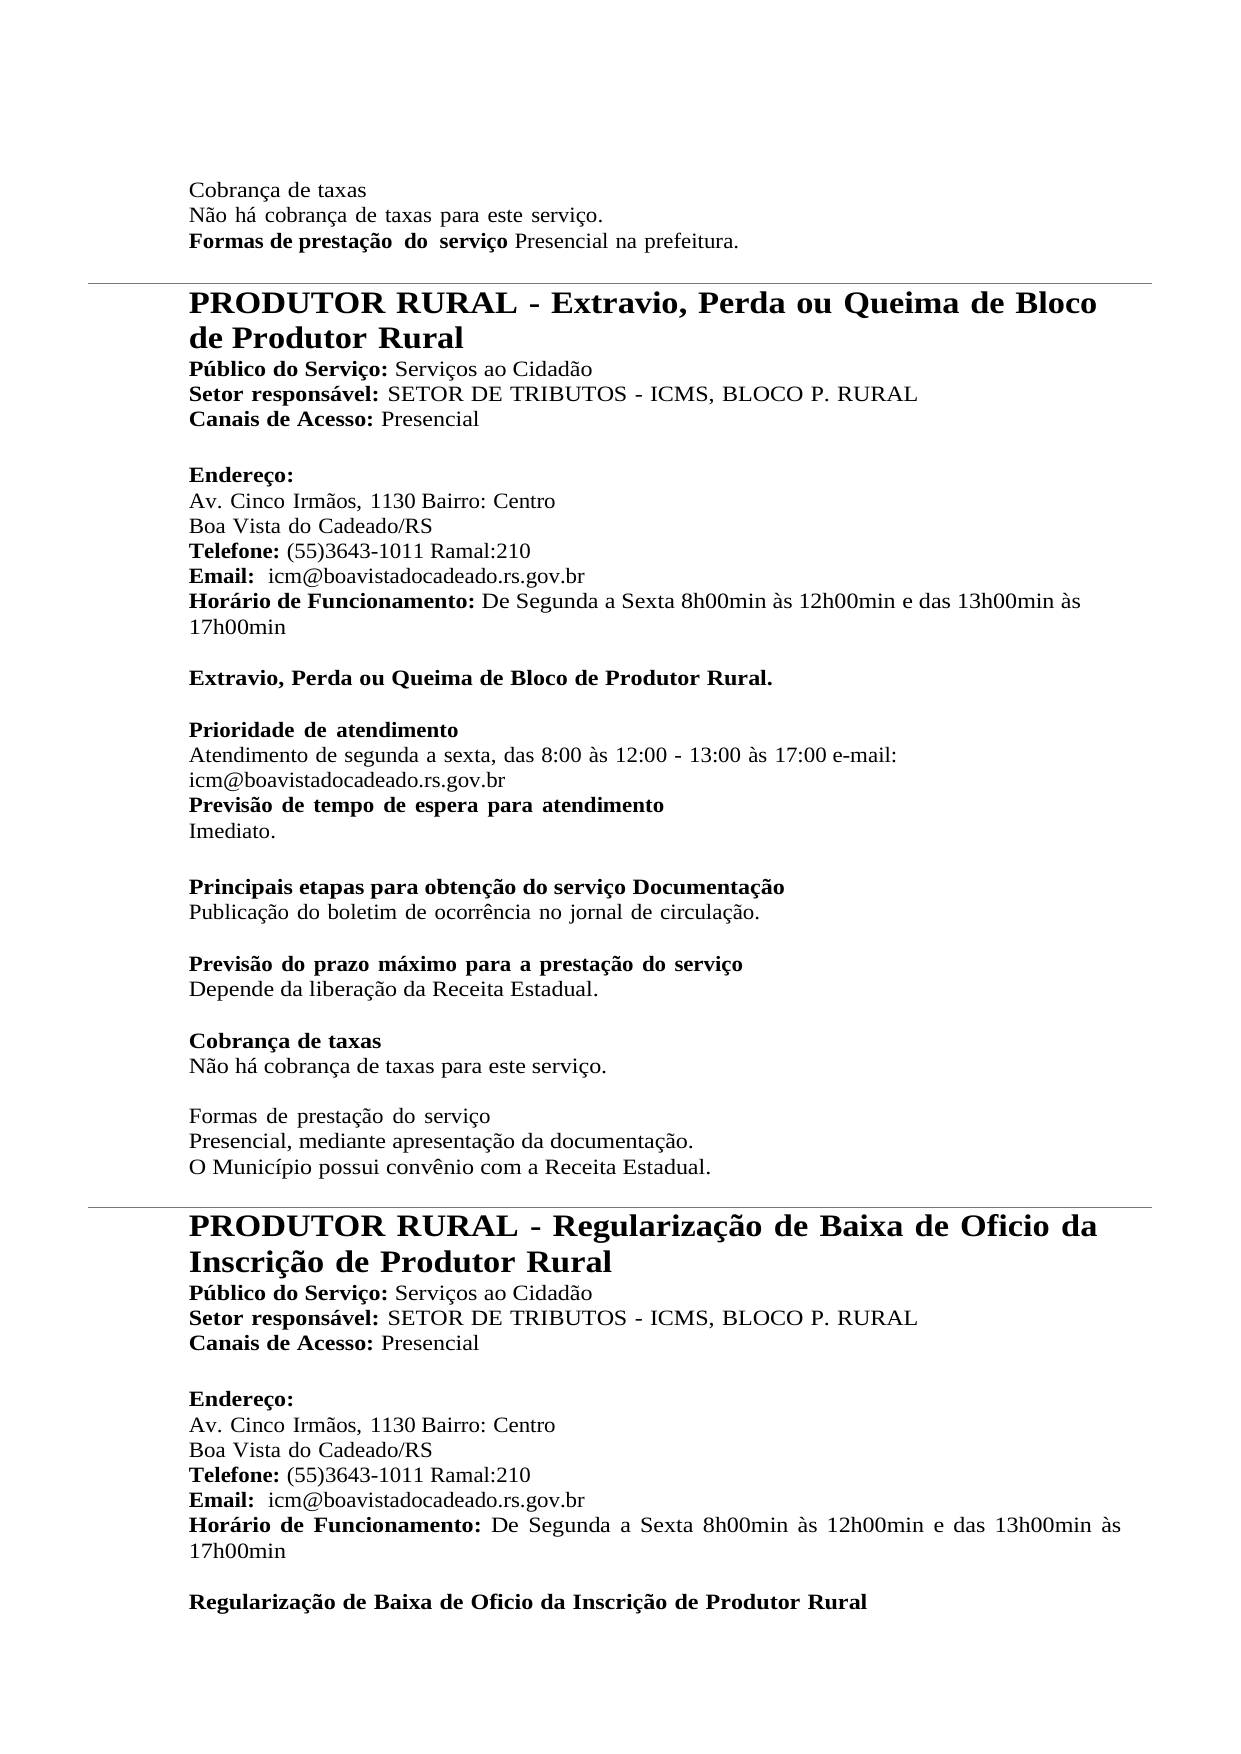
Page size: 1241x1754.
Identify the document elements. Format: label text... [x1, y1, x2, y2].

text Imediato. [189, 818, 1122, 843]
text O Município possui convênio com a Receita Estadual. [189, 1154, 1122, 1179]
subtitle Previsão de tempo de espera para atendimento [189, 792, 1122, 818]
subtitle PRODUTOR RURAL - Regularização de Baixa de Oficio da Inscrição de Produtor Rural [189, 1202, 1122, 1279]
text Av. Cinco Irmãos, 1130 Bairro: Centro [189, 488, 1122, 513]
text Email: icm@boavistadocadeado.rs.gov.br [189, 563, 1122, 588]
subtitle Previsão do prazo máximo para a prestação do serviço [189, 951, 1122, 976]
text Av. Cinco Irmãos, 1130 Bairro: Centro [189, 1412, 1122, 1437]
text Depende da liberação da Receita Estadual. [189, 976, 1122, 1001]
text Formas de prestação do serviço [189, 1103, 1122, 1128]
text Cobrança de taxas [189, 177, 1122, 202]
text Setor responsável: SETOR DE TRIBUTOS - ICMS, BLOCO P. RURAL [189, 1305, 1122, 1330]
text Boa Vista do Cadeado/RS [189, 513, 1122, 538]
text Prioridade de atendimento [189, 717, 1122, 742]
text Não há cobrança de taxas para este serviço. [189, 1053, 1122, 1078]
text Atendimento de segunda a sexta, das 8:00 às 12:00 - 13:00 às 17:00 e-mail: icm@boavistadocadeado.rs.gov.br [189, 742, 1122, 792]
text Formas de prestação do serviço Presencial na prefeitura. [189, 228, 1122, 253]
text Canais de Acesso: Presencial [189, 1330, 1122, 1355]
text Setor responsável: SETOR DE TRIBUTOS - ICMS, BLOCO P. RURAL [189, 381, 1122, 406]
subtitle Cobrança de taxas [189, 1028, 1122, 1053]
subtitle Endereço: [189, 462, 1122, 488]
subtitle Endereço: [189, 1386, 1122, 1412]
subtitle Principais etapas para obtenção do serviço Documentação [189, 874, 1122, 899]
subtitle Extravio, Perda ou Queima de Bloco de Produtor Rural. [189, 665, 1122, 691]
text Publicação do boletim de ocorrência no jornal de circulação. [189, 899, 1122, 924]
text Horário de Funcionamento: De Segunda a Sexta 8h00min às 12h00min e das 13h00min às 17h00min [189, 1512, 1122, 1563]
text Presencial, mediante apresentação da documentação. [189, 1128, 1122, 1154]
text Telefone: (55)3643-1011 Ramal:210 [189, 1462, 1122, 1487]
text Email: icm@boavistadocadeado.rs.gov.br [189, 1487, 1122, 1512]
text Canais de Acesso: Presencial [189, 406, 1122, 431]
text Público do Serviço: Serviços ao Cidadão [189, 356, 1122, 381]
text Público do Serviço: Serviços ao Cidadão [189, 1279, 1122, 1305]
subtitle PRODUTOR RURAL - Extravio, Perda ou Queima de Bloco de Produtor Rural [189, 273, 1122, 356]
text Não há cobrança de taxas para este serviço. [189, 202, 1122, 228]
text Boa Vista do Cadeado/RS [189, 1437, 1122, 1462]
subtitle Regularização de Baixa de Oficio da Inscrição de Produtor Rural [189, 1589, 1122, 1614]
text Telefone: (55)3643-1011 Ramal:210 [189, 538, 1122, 563]
text Horário de Funcionamento: De Segunda a Sexta 8h00min às 12h00min e das 13h00min às 17h00min [189, 588, 1122, 639]
